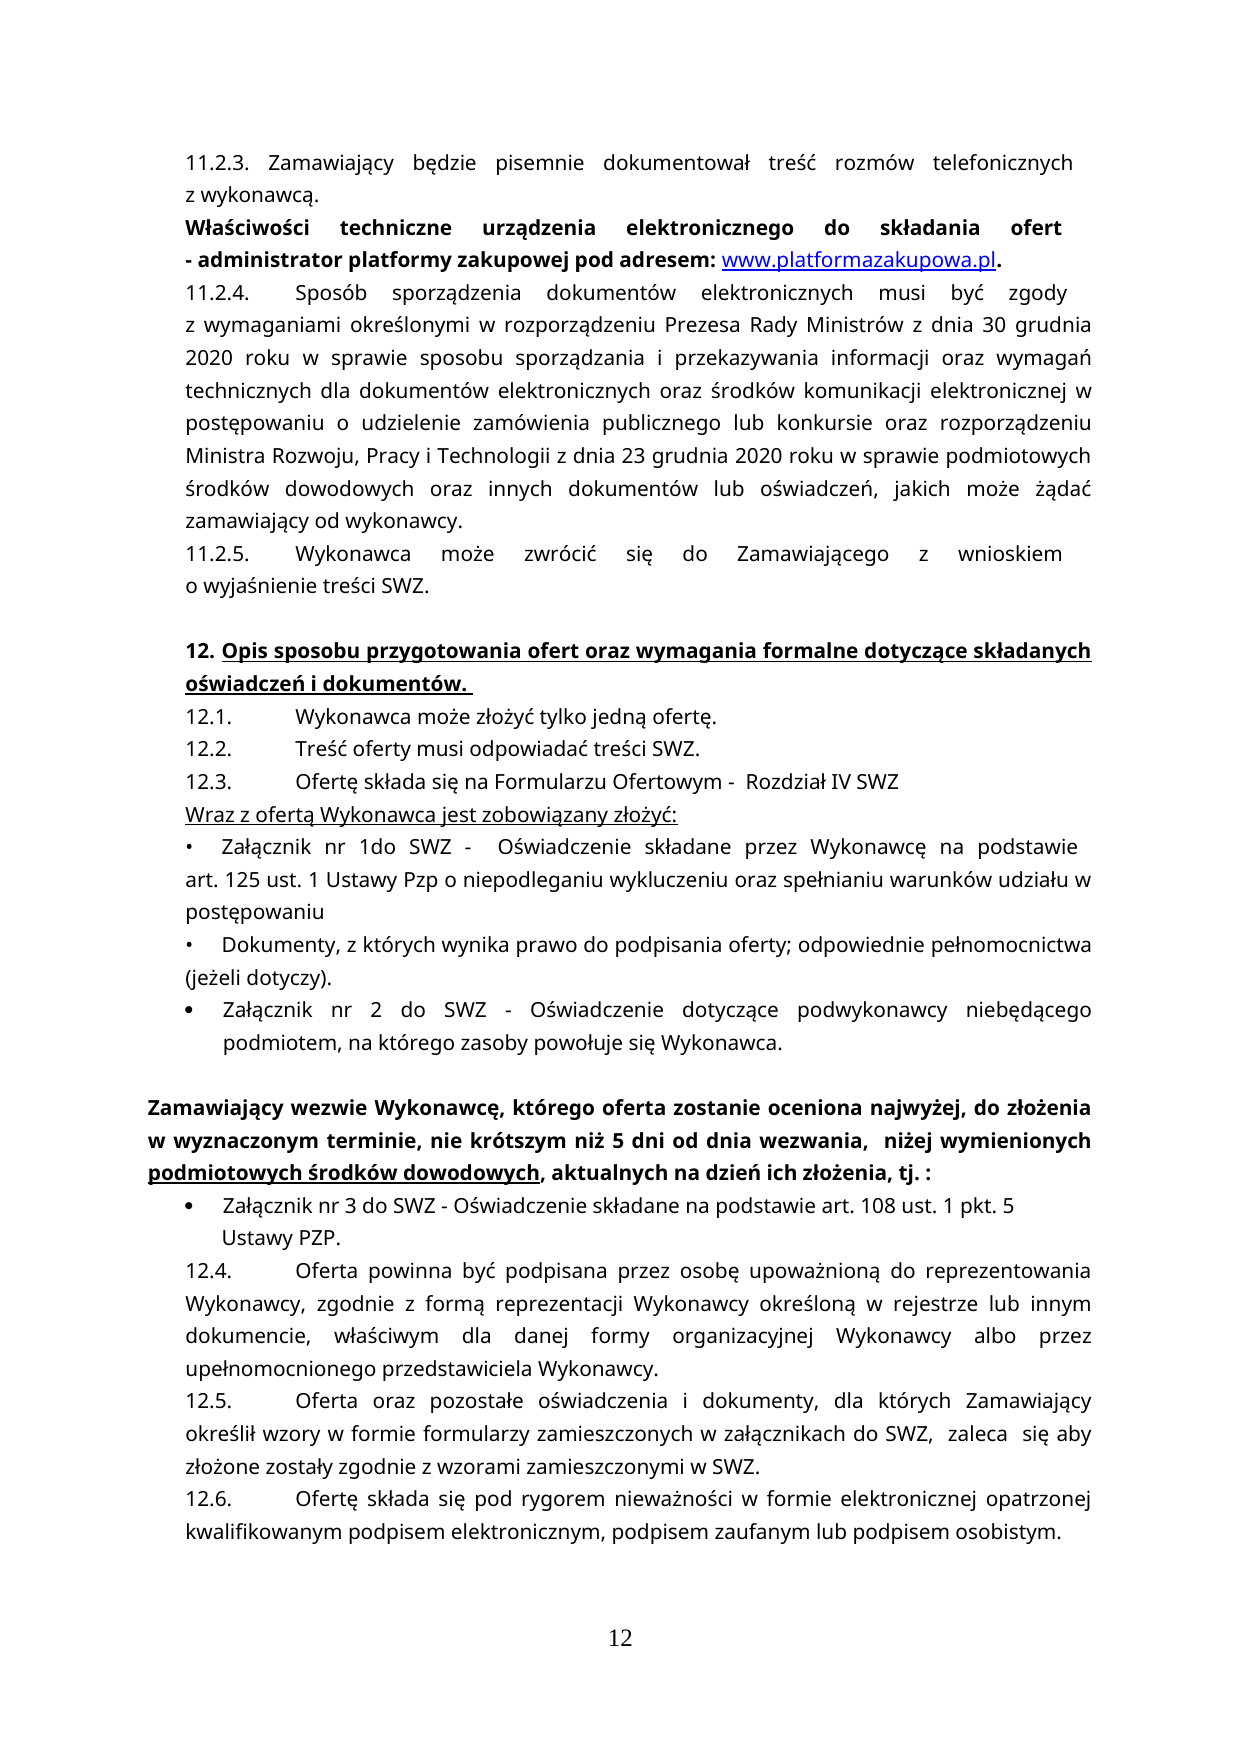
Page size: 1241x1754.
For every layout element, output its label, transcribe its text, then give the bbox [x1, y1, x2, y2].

list Załącznik nr 2 do SWZ - Oświadczenie dotyczące podwykonawcy niebędącego podmiotem, na którego zasoby powołuje się Wykonawca. [185, 995, 1093, 1056]
text • Załącznik nr 1do SWZ - Oświadczenie składane przez Wykonawcę na podstawie art. 125 ust. 1 Ustawy Pzp o niepodleganiu wykluczeniu oraz spełnianiu warunków udziału w postępowaniu [185, 832, 1093, 926]
text 11.2.4. Sposób sporządzenia dokumentów elektronicznych musi być zgody z wymaganiami określonymi w rozporządzeniu Prezesa Rady Ministrów z dnia 30 grudnia 2020 roku w sprawie sposobu sporządzania i przekazywania informacji oraz wymagań technicznych dla dokumentów elektronicznych oraz środków komunikacji elektronicznej w postępowaniu o udzielenie zamówienia publicznego lub konkursie oraz rozporządzeniu Ministra Rozwoju, Pracy i Technologii z dnia 23 grudnia 2020 roku w sprawie podmiotowych środków dowodowych oraz innych dokumentów lub oświadczeń, jakich może żądać zamawiający od wykonawcy. [185, 278, 1093, 535]
text Wraz z ofertą Wykonawca jest zobowiązany złożyć: [185, 800, 1093, 828]
text 12.1. Wykonawca może złożyć tylko jedną ofertę. [185, 702, 1093, 730]
text 12.2. Treść oferty musi odpowiadać treści SWZ. [185, 734, 1093, 763]
text Właściwości techniczne urządzenia elektronicznego do składania ofert - administrator platformy zakupowej pod adresem: www.platformazakupowa.pl. [185, 213, 1093, 274]
text Zamawiający wezwie Wykonawcę, którego oferta zostanie oceniona najwyżej, do złożenia w wyznaczonym terminie, nie krótszym niż 5 dni od dnia wezwania, niżej wymienionych podmiotowych środków dowodowych, aktualnych na dzień ich złożenia, tj. : [148, 1093, 1093, 1187]
text • Dokumenty, z których wynika prawo do podpisania oferty; odpowiednie pełnomocnictwa (jeżeli dotyczy). [185, 930, 1093, 991]
list Załącznik nr 3 do SWZ - Oświadczenie składane na podstawie art. 108 ust. 1 pkt. 5 [185, 1191, 1093, 1219]
text Ustawy PZP. [148, 1223, 1093, 1252]
text 12. Opis sposobu przygotowania ofert oraz wymagania formalne dotyczące składanych oświadczeń i dokumentów. [185, 637, 1093, 698]
text 12.5. Oferta oraz pozostałe oświadczenia i dokumenty, dla których Zamawiający określił wzory w formie formularzy zamieszczonych w załącznikach do SWZ, zaleca się aby złożone zostały zgodnie z wzorami zamieszczonymi w SWZ. [185, 1387, 1093, 1480]
text 12.3. Ofertę składa się na Formularzu Ofertowym - Rozdział IV SWZ [185, 767, 1093, 796]
text 11.2.5. Wykonawca może zwrócić się do Zamawiającego z wnioskiem o wyjaśnienie treści SWZ. [185, 539, 1093, 600]
text 12.4. Oferta powinna być podpisana przez osobę upoważnioną do reprezentowania Wykonawcy, zgodnie z formą reprezentacji Wykonawcy określoną w rejestrze lub innym dokumencie, właściwym dla danej formy organizacyjnej Wykonawcy albo przez upełnomocnionego przedstawiciela Wykonawcy. [185, 1256, 1093, 1382]
text 11.2.3. Zamawiający będzie pisemnie dokumentował treść rozmów telefonicznych z wykonawcą. [185, 148, 1093, 209]
text 12.6. Ofertę składa się pod rygorem nieważności w formie elektronicznej opatrzonej kwalifikowanym podpisem elektronicznym, podpisem zaufanym lub podpisem osobistym. [185, 1484, 1093, 1545]
